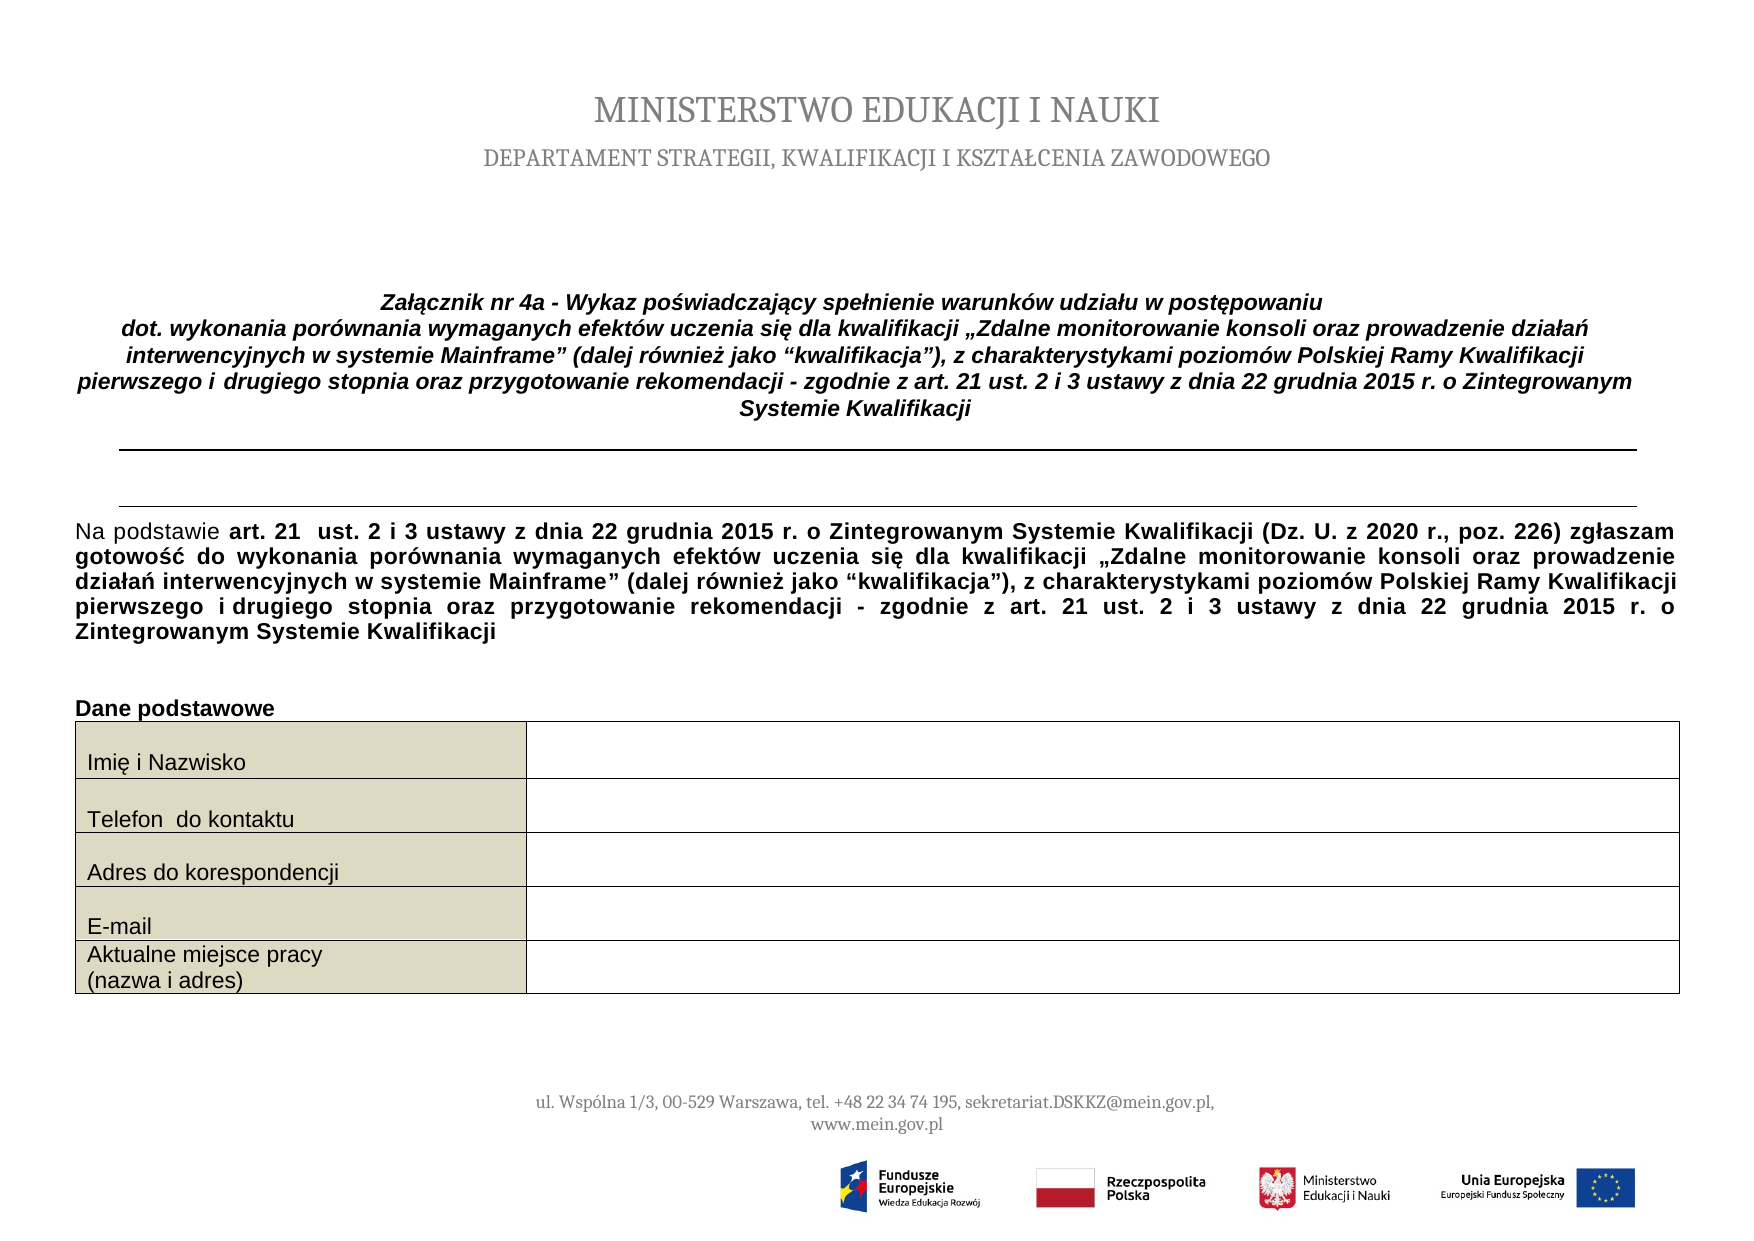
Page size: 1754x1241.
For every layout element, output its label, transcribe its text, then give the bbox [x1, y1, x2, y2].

table_cell Aktualne miejsce pracy (nazwa i adres) [76, 941, 526, 993]
table_cell [527, 779, 1679, 832]
table_cell [527, 887, 1679, 939]
text Dane podstawowe [75, 695, 1679, 721]
text Załącznik nr 4a - Wykaz poświadczający spełnienie warunków udziału w postępowaniu dot. wykonania porównania wymaganych efektów uczenia się dla kwalifikacji „Zdalne monitorowanie konsoli oraz prowadzenie działań interwencyjnych w systemie Mainframe” (dalej również jako “kwalifikacja”), z charakterystykami poziomów Polskiej Ramy Kwalifikacji pierwszego i drugiego stopnia oraz przygotowanie rekomendacji - zgodnie z art. 21 ust. 2 i 3 ustawy z dnia 22 grudnia 2015 r. o Zintegrowanym Systemie Kwalifikacji [75, 289, 1637, 421]
table_cell Telefon do kontaktu [76, 779, 526, 832]
table_header Imię i Nazwisko [76, 722, 526, 778]
table_cell [527, 833, 1679, 886]
table_cell Adres do korespondencji [76, 833, 526, 886]
table_cell E-mail [76, 887, 526, 939]
picture [796, 1137, 1679, 1239]
table_cell [527, 941, 1679, 993]
table_header [527, 722, 1679, 778]
text Na podstawie art. 21 ust. 2 i 3 ustawy z dnia 22 grudnia 2015 r. o Zintegrowanym Systemie Kwalifikacji (Dz. U. z 2020 r., poz. 226) zgłaszam gotowość do wykonania porównania wymaganych efektów uczenia się dla kwalifikacji „Zdalne monitorowanie konsoli oraz prowadzenie działań interwencyjnych w systemie Mainframe” (dalej również jako “kwalifikacja”), z charakterystykami poziomów Polskiej Ramy Kwalifikacji pierwszego i drugiego stopnia oraz przygotowanie rekomendacji - zgodnie z art. 21 ust. 2 i 3 ustawy z dnia 22 grudnia 2015 r. o Zintegrowanym Systemie Kwalifikacji [75, 520, 1679, 645]
